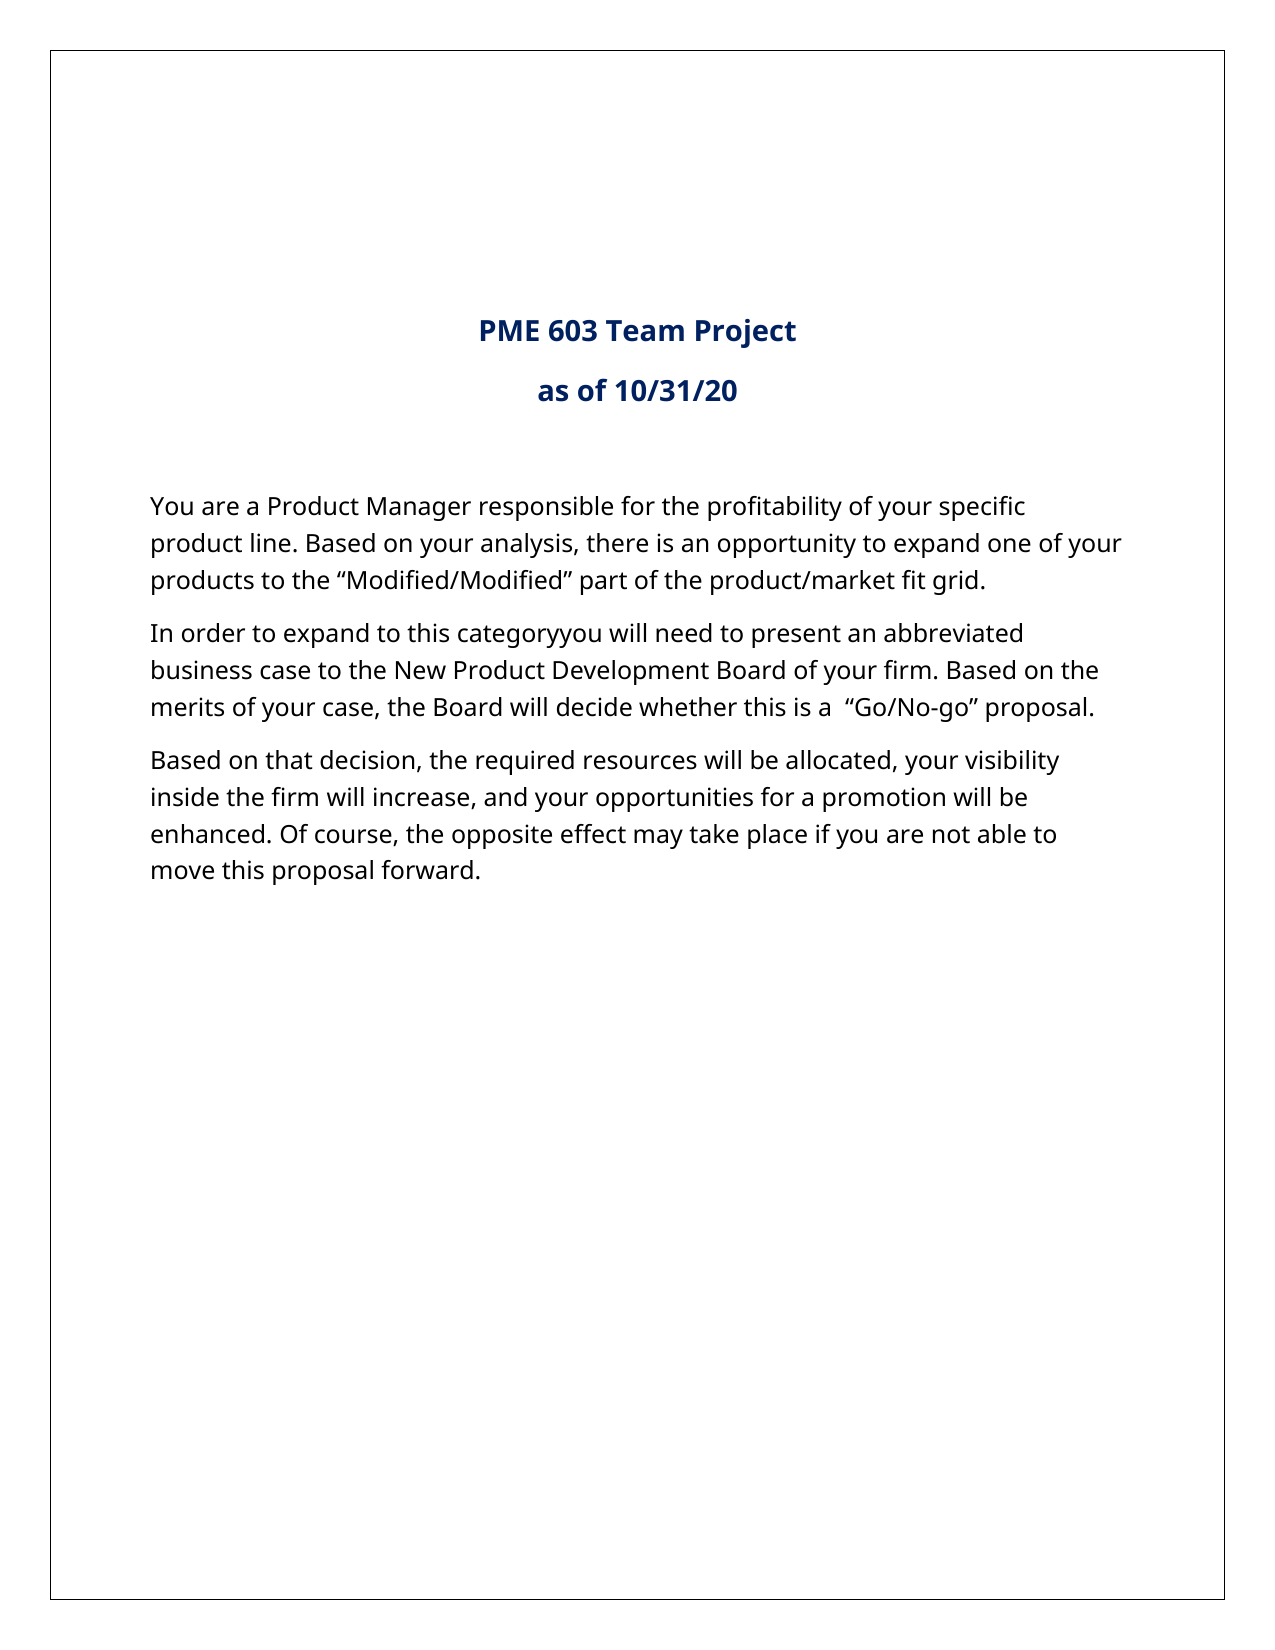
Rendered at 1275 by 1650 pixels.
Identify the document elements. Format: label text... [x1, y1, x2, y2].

text You are a Product Manager responsible for the profitability of your specific product line. Based on your analysis, there is an opportunity to expand one of your products to the “Modified/Modified” part of the product/market fit grid. [150, 489, 1125, 596]
text In order to expand to this categoryyou will need to present an abbreviated business case to the New Product Development Board of your firm. Based on the merits of your case, the Board will decide whether this is a “Go/No-go” proposal. [150, 616, 1125, 723]
text PME 603 Team Project [150, 310, 1125, 350]
text Based on that decision, the required resources will be allocated, your visibility inside the firm will increase, and your opportunities for a promotion will be enhanced. Of course, the opposite effect may take place if you are not able to move this proposal forward. [150, 743, 1125, 887]
text as of 10/31/20 [150, 370, 1125, 409]
